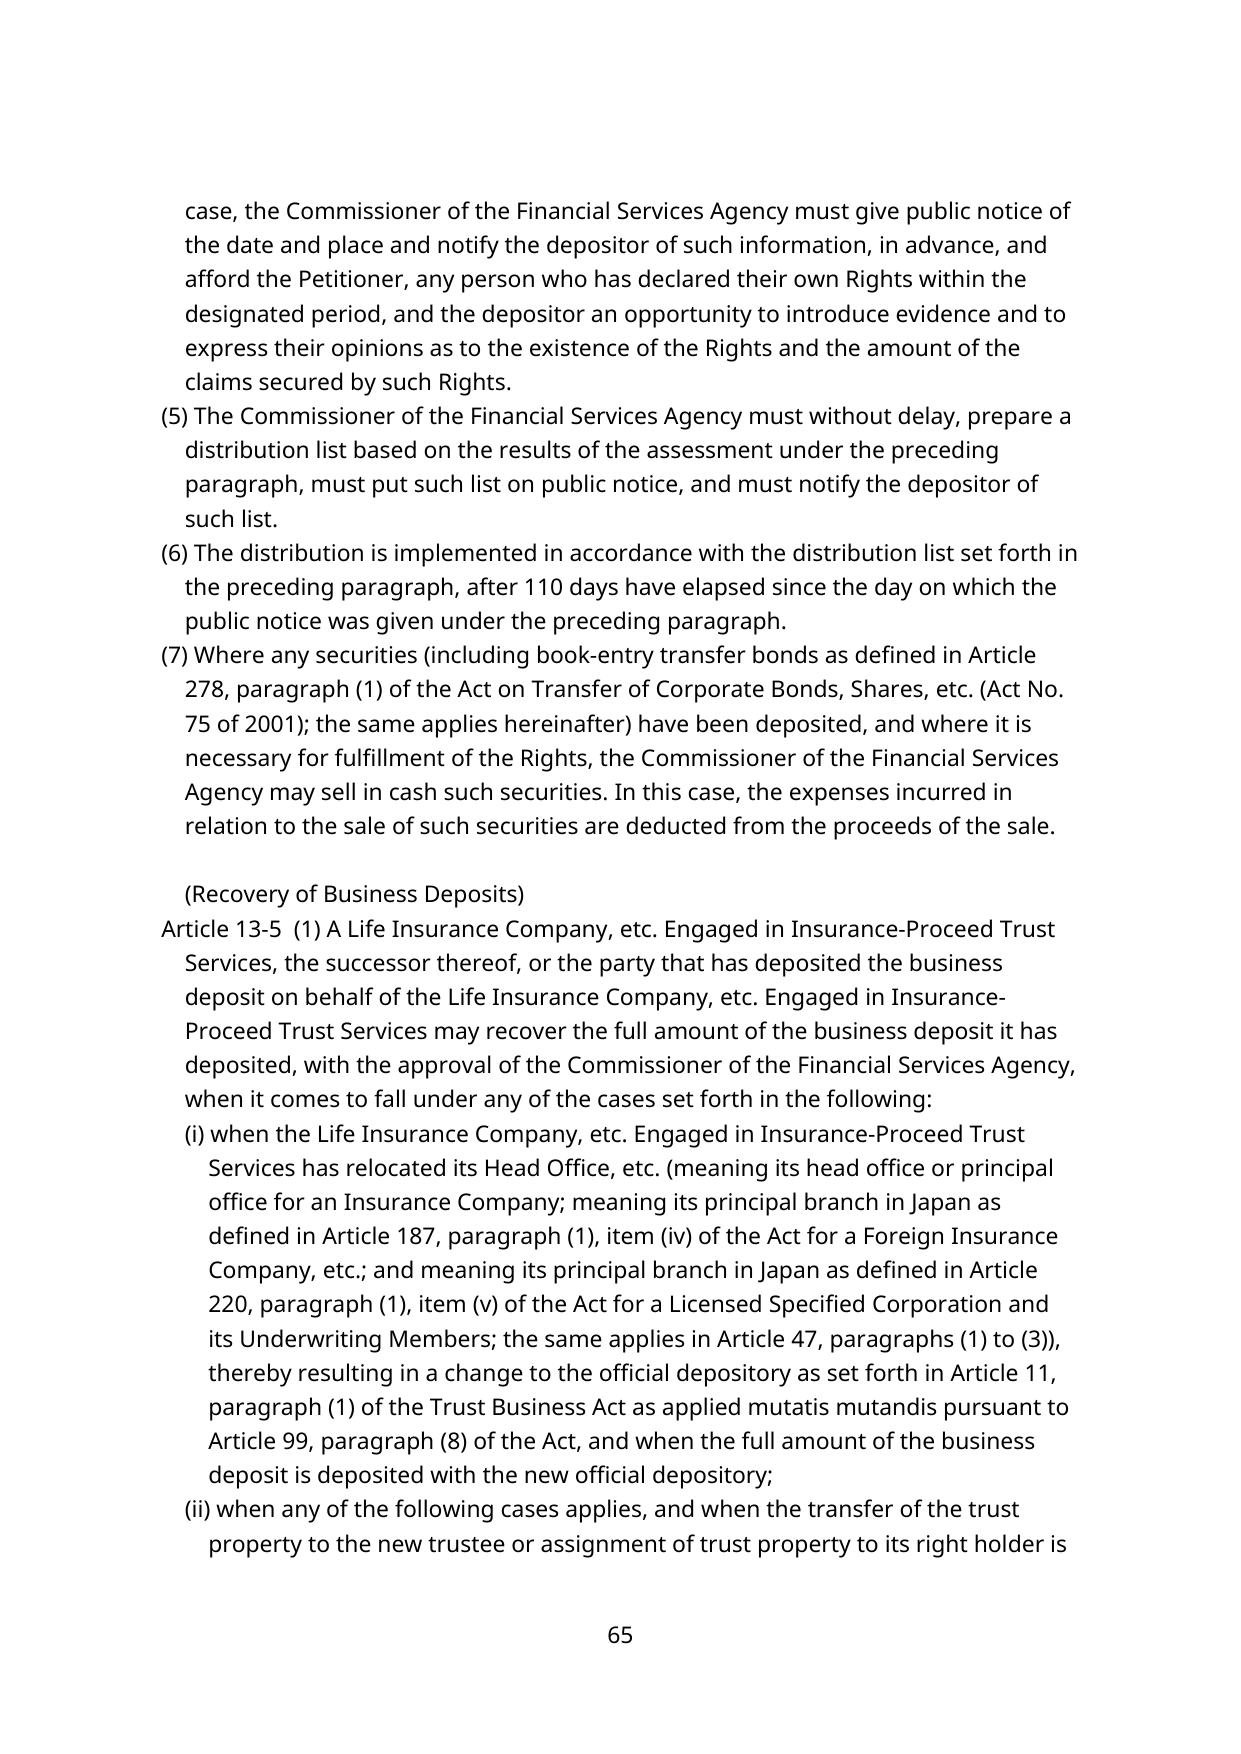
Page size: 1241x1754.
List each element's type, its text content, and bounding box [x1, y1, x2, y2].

text (5) The Commissioner of the Financial Services Agency must without delay, prepare a distribution list based on the results of the assessment under the preceding paragraph, must put such list on public notice, and must notify the depositor of such list. [161, 399, 1079, 535]
text (6) The distribution is implemented in accordance with the distribution list set forth in the preceding paragraph, after 110 days have elapsed since the day on which the public notice was given under the preceding paragraph. [161, 535, 1079, 638]
text (Recovery of Business Deposits) [184, 877, 1079, 911]
text (7) Where any securities (including book-entry transfer bonds as defined in Article 278, paragraph (1) of the Act on Transfer of Corporate Bonds, Shares, etc. (Act No. 75 of 2001); the same applies hereinafter) have been deposited, and where it is necessary for fulfillment of the Rights, the Commissioner of the Financial Services Agency may sell in cash such securities. In this case, the expenses incurred in relation to the sale of such securities are deducted from the proceeds of the sale. [161, 638, 1079, 843]
text Article 13-5 (1) A Life Insurance Company, etc. Engaged in Insurance-Proceed Trust Services, the successor thereof, or the party that has deposited the business deposit on behalf of the Life Insurance Company, etc. Engaged in Insurance-Proceed Trust Services may recover the full amount of the business deposit it has deposited, with the approval of the Commissioner of the Financial Services Agency, when it comes to fall under any of the cases set forth in the following: [161, 911, 1079, 1116]
text (i) when the Life Insurance Company, etc. Engaged in Insurance-Proceed Trust Services has relocated its Head Office, etc. (meaning its head office or principal office for an Insurance Company; meaning its principal branch in Japan as defined in Article 187, paragraph (1), item (iv) of the Act for a Foreign Insurance Company, etc.; and meaning its principal branch in Japan as defined in Article 220, paragraph (1), item (v) of the Act for a Licensed Specified Corporation and its Underwriting Members; the same applies in Article 47, paragraphs (1) to (3)), thereby resulting in a change to the official depository as set forth in Article 11, paragraph (1) of the Trust Business Act as applied mutatis mutandis pursuant to Article 99, paragraph (8) of the Act, and when the full amount of the business deposit is deposited with the new official depository; [184, 1116, 1079, 1492]
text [161, 194, 1079, 399]
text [184, 1492, 1079, 1560]
